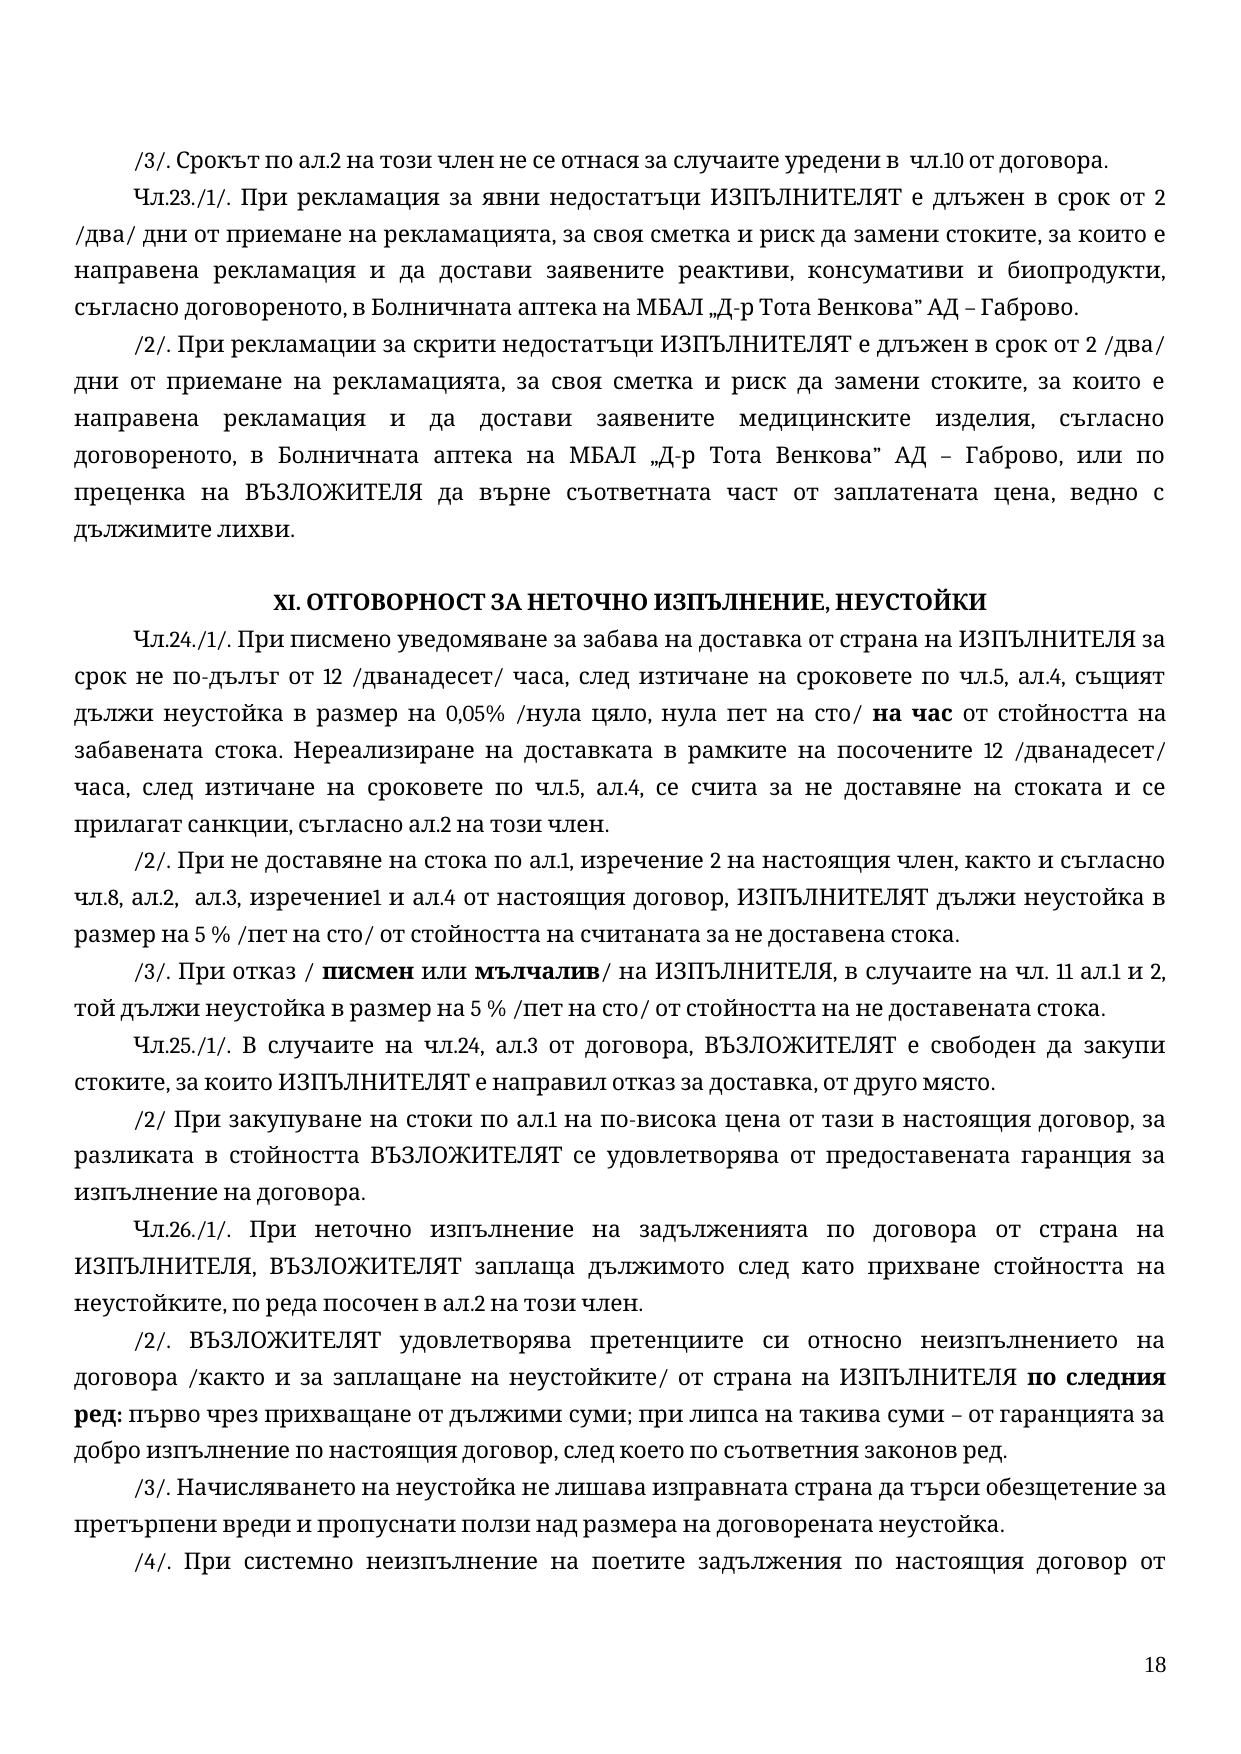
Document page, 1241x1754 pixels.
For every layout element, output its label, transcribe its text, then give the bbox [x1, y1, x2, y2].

text /3/. Начисляването на неустойка не лишава изправната страна да търси обезщетение за претърпени вреди и пропуснати ползи над размера на договорената неустойка. [74, 1475, 1168, 1538]
text /2/. При рекламации за скрити недостатъци ИЗПЪЛНИТЕЛЯТ е длъжен в срок от 2 /два/ дни от приемане на рекламацията, за своя сметка и риск да замени стоките, за които е направена рекламация и да достави заявените медицинските изделия, съгласно договореното, в Болничната аптека на МБАЛ „Д-р Тота Венкова” АД – Габрово, или по преценка на ВЪЗЛОЖИТЕЛЯ да върне съответната част от заплатената цена, ведно с дължимите лихви. [74, 332, 1166, 543]
text Чл.23./1/. При рекламация за явни недостатъци ИЗПЪЛНИТЕЛЯТ е длъжен в срок от 2 /два/ дни от приемане на рекламацията, за своя сметка и риск да замени стоките, за които е направена рекламация и да достави заявените реактиви, консумативи и биопродукти, съгласно договореното, в Болничната аптека на МБАЛ „Д-р Тота Венкова” АД – Габрово. [74, 184, 1167, 321]
text /2/. При не доставяне на стока по ал.1, изречение 2 на настоящия член, както и съгласно чл.8, ал.2, ал.3, изречение1 и ал.4 от настоящия договор, ИЗПЪЛНИТЕЛЯТ дължи неустойка в размер на 5 % /пет на сто/ от стойността на считаната за не доставена стока. [74, 848, 1167, 948]
text Чл.25./1/. В случаите на чл.24, ал.3 от договора, ВЪЗЛОЖИТЕЛЯТ е свободен да закупи стоките, за които ИЗПЪЛНИТЕЛЯТ е направил отказ за доставка, от друго място. [74, 1033, 1167, 1096]
text XI. ОТГОВОРНОСТ ЗА НЕТОЧНО ИЗПЪЛНЕНИЕ, НЕУСТОЙКИ [213, 590, 1167, 616]
text Чл.26./1/. При неточно изпълнение на задълженията по договора от страна на ИЗПЪЛНИТЕЛЯ, ВЪЗЛОЖИТЕЛЯТ заплаща дължимото след като прихване стойността на неустойките, по реда посочен в ал.2 на този член. [74, 1217, 1166, 1317]
text /2/. ВЪЗЛОЖИТЕЛЯТ удовлетворява претенциите си относно неизпълнението на договора /както и за заплащане на неустойките/ от страна на ИЗПЪЛНИТЕЛЯ по следния ред: първо чрез прихващане от дължими суми; при липса на такива суми – от гаранцията за добро изпълнение по настоящия договор, след което по съответния законов ред. [74, 1328, 1166, 1464]
text /2/ При закупуване на стоки по ал.1 на по-висока цена от тази в настоящия договор, за разликата в стойността ВЪЗЛОЖИТЕЛЯТ се удовлетворява от предоставената гаранция за изпълнение на договора. [74, 1106, 1167, 1206]
text /3/. Срокът по ал.2 на този член не се отнася за случаите уредени в чл.10 от договора. [74, 148, 1167, 174]
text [74, 1549, 1167, 1575]
text /3/. При отказ / писмен или мълчалив/ на ИЗПЪЛНИТЕЛЯ, в случаите на чл. 11 ал.1 и 2, той дължи неустойка в размер на 5 % /пет на сто/ от стойността на не доставената стока. [74, 959, 1167, 1022]
text Чл.24./1/. При писмено уведомяване за забава на доставка от страна на ИЗПЪЛНИТЕЛЯ за срок не по-дълъг от 12 /дванадесет/ часа, след изтичане на сроковете по чл.5, ал.4, същият дължи неустойка в размер на 0,05% /нула цяло, нула пет на сто/ на час от стойността на забавената стока. Нереализиране на доставката в рамките на посочените 12 /дванадесет/ часа, след изтичане на сроковете по чл.5, ал.4, се счита за не доставяне на стоката и се прилагат санкции, съгласно ал.2 на този член. [74, 627, 1167, 838]
